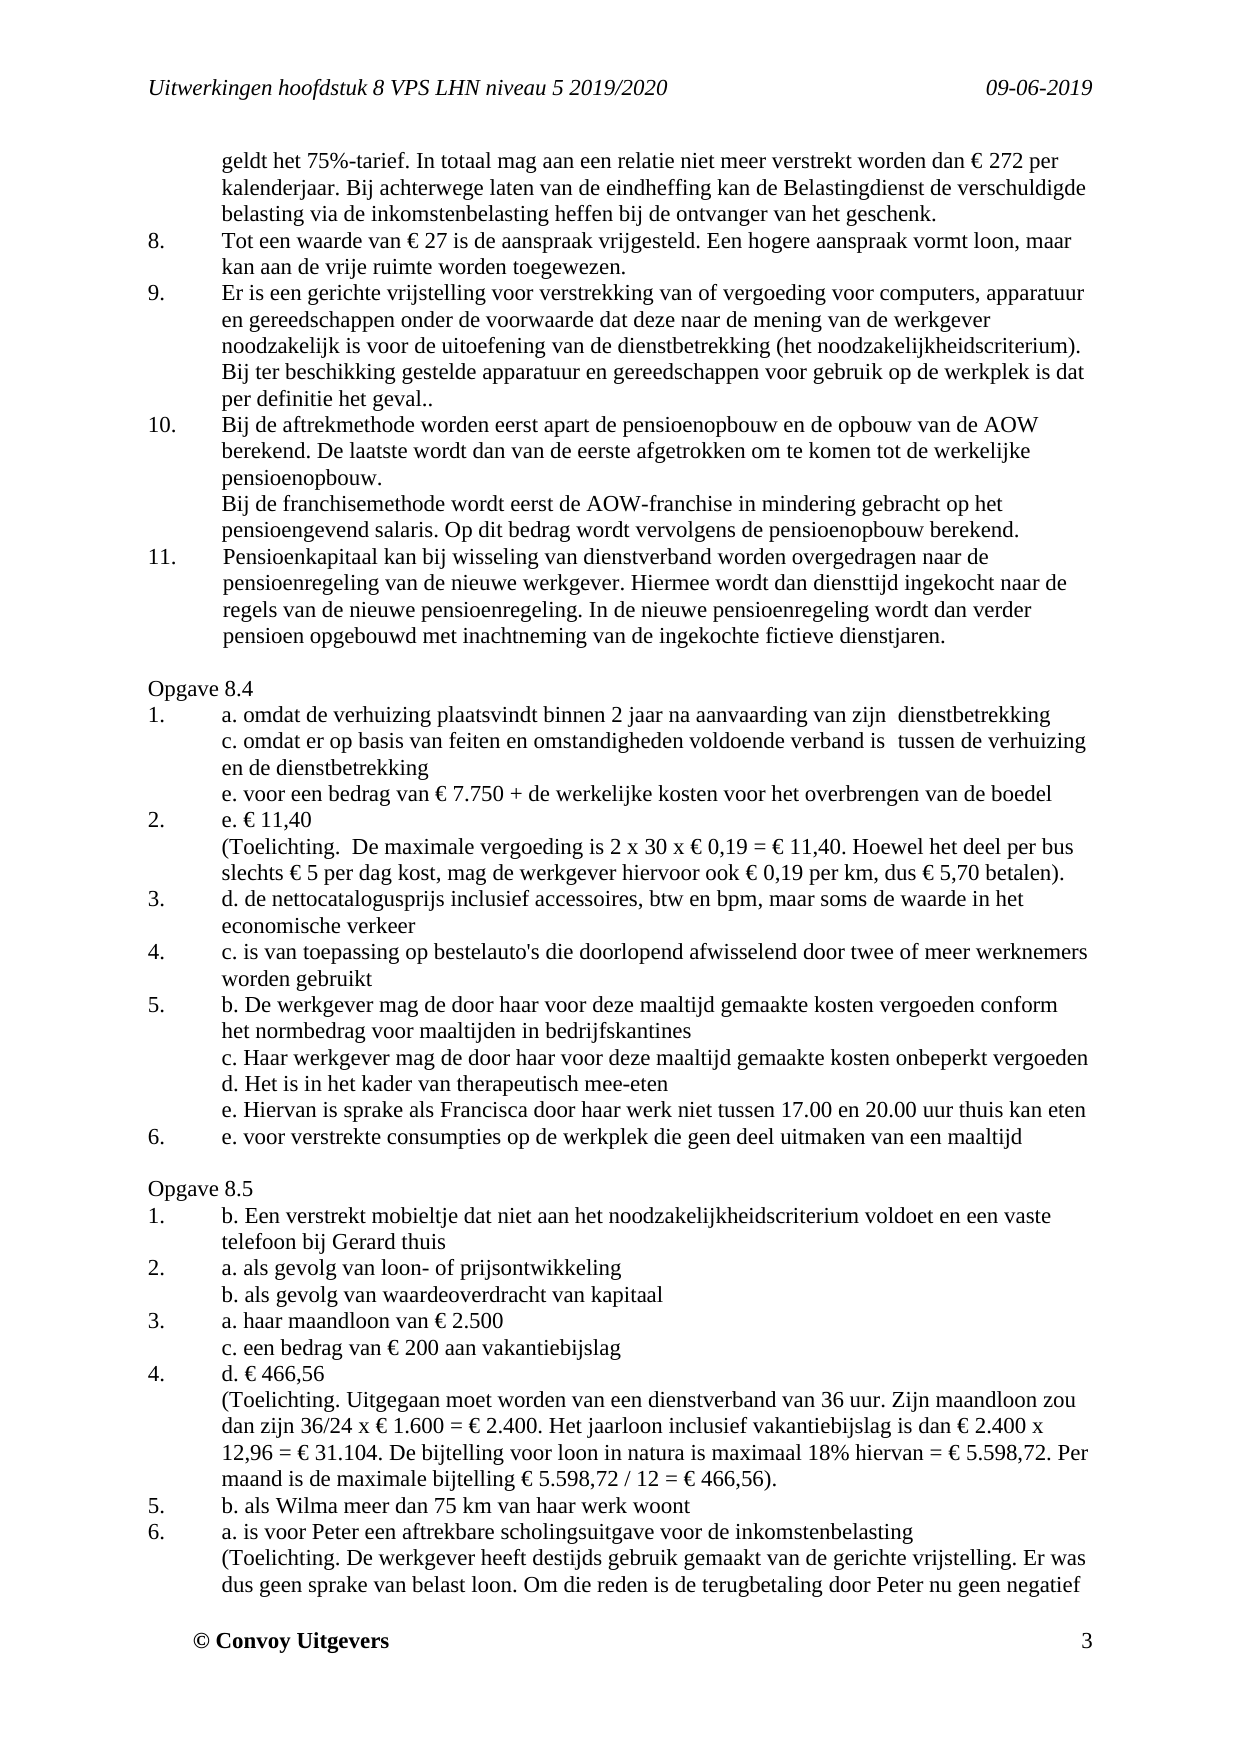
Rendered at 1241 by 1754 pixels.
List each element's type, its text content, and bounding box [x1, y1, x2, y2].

text 4. d. € 466,56 [148, 1360, 1093, 1386]
text 6. e. voor verstrekte consumpties op de werkplek die geen deel uitmaken van een maaltijd [148, 1123, 1093, 1149]
text Opgave 8.5 [148, 1175, 1093, 1202]
text e. voor een bedrag van € 7.750 + de werkelijke kosten voor het overbrengen van de boedel [148, 780, 1093, 806]
text (Toelichting. De maximale vergoeding is 2 x 30 x € 0,19 = € 11,40. Hoewel het deel per bus slechts € 5 per dag kost, mag de werkgever hiervoor ook € 0,19 per km, dus € 5,70 betalen). [148, 833, 1093, 886]
text c. omdat er op basis van feiten en omstandigheden voldoende verband is tussen de verhuizing en de dienstbetrekking [148, 727, 1093, 780]
text 6. a. is voor Peter een aftrekbare scholingsuitgave voor de inkomstenbelasting [148, 1518, 1093, 1544]
text d. Het is in het kader van therapeutisch mee-eten [148, 1070, 1093, 1096]
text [148, 1544, 1093, 1597]
text 4. c. is van toepassing op bestelauto's die doorlopend afwisselend door twee of meer werknemers worden gebruikt [148, 938, 1093, 991]
text 9. Er is een gerichte vrijstelling voor verstrekking van of vergoeding voor computers, apparatuur en gereedschappen onder de voorwaarde dat deze naar de mening van de werkgever noodzakelijk is voor de uitoefening van de dienstbetrekking (het noodzakelijkheidscriterium). Bij ter beschikking gestelde apparatuur en gereedschappen voor gebruik op de werkplek is dat per definitie het geval.. [148, 279, 1093, 411]
text 11. Pensioenkapitaal kan bij wisseling van dienstverband worden overgedragen naar de pensioenregeling van de nieuwe werkgever. Hiermee wordt dan diensttijd ingekocht naar de regels van de nieuwe pensioenregeling. In de nieuwe pensioenregeling wordt dan verder pensioen opgebouwd met inachtneming van de ingekochte fictieve dienstjaren. [148, 543, 1093, 648]
text 3. d. de nettocatalogusprijs inclusief accessoires, btw en bpm, maar soms de waarde in het economische verkeer [148, 886, 1093, 938]
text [148, 148, 1093, 227]
text (Toelichting. Uitgegaan moet worden van een dienstverband van 36 uur. Zijn maandloon zou dan zijn 36/24 x € 1.600 = € 2.400. Het jaarloon inclusief vakantiebijslag is dan € 2.400 x 12,96 = € 31.104. De bijtelling voor loon in natura is maximaal 18% hiervan = € 5.598,72. Per maand is de maximale bijtelling € 5.598,72 / 12 = € 466,56). [148, 1386, 1093, 1492]
text 5. b. De werkgever mag de door haar voor deze maaltijd gemaakte kosten vergoeden conform het normbedrag voor maaltijden in bedrijfskantines [148, 991, 1093, 1044]
text 2. a. als gevolg van loon- of prijsontwikkeling [148, 1254, 1093, 1281]
text 2. e. € 11,40 [148, 806, 1093, 833]
text c. een bedrag van € 200 aan vakantiebijslag [148, 1333, 1093, 1360]
text 3. a. haar maandloon van € 2.500 [148, 1307, 1093, 1333]
text c. Haar werkgever mag de door haar voor deze maaltijd gemaakte kosten onbeperkt vergoeden [148, 1044, 1093, 1070]
text e. Hiervan is sprake als Francisca door haar werk niet tussen 17.00 en 20.00 uur thuis kan eten [148, 1096, 1093, 1123]
text 5. b. als Wilma meer dan 75 km van haar werk woont [148, 1492, 1093, 1518]
text b. als gevolg van waardeoverdracht van kapitaal [148, 1281, 1093, 1307]
text Opgave 8.4 [148, 675, 1093, 701]
text 8. Tot een waarde van € 27 is de aanspraak vrijgesteld. Een hogere aanspraak vormt loon, maar kan aan de vrije ruimte worden toegewezen. [148, 227, 1093, 279]
text Bij de franchisemethode wordt eerst de AOW-franchise in mindering gebracht op het pensioengevend salaris. Op dit bedrag wordt vervolgens de pensioenopbouw berekend. [148, 490, 1093, 543]
text 1. a. omdat de verhuizing plaatsvindt binnen 2 jaar na aanvaarding van zijn dienstbetrekking [148, 701, 1093, 727]
text 10. Bij de aftrekmethode worden eerst apart de pensioenopbouw en de opbouw van de AOW berekend. De laatste wordt dan van de eerste afgetrokken om te komen tot de werkelijke pensioenopbouw. [148, 411, 1093, 490]
text 1. b. Een verstrekt mobieltje dat niet aan het noodzakelijkheidscriterium voldoet en een vaste telefoon bij Gerard thuis [148, 1202, 1093, 1254]
